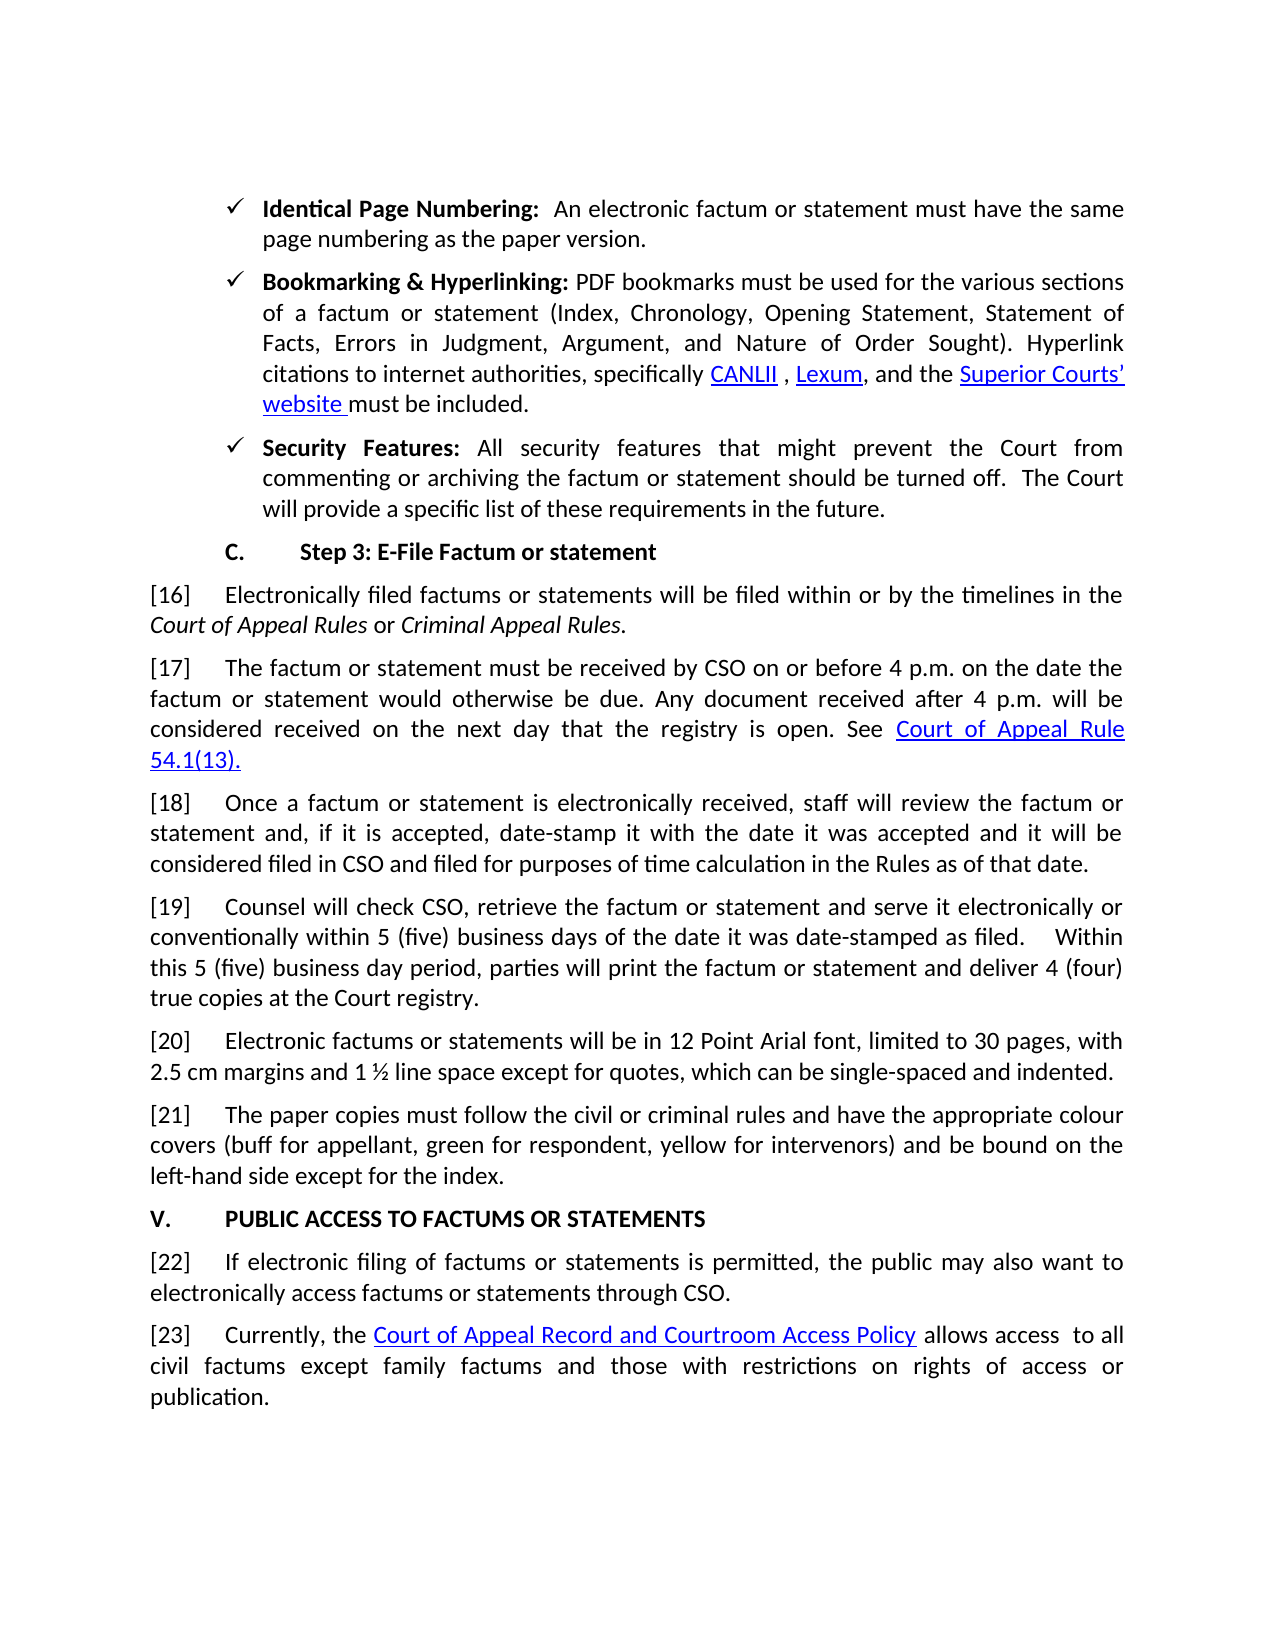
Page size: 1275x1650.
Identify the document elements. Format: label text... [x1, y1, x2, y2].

subtitle Step 3: E-File Factum or statement [225, 536, 1125, 566]
subtitle Public Access to Factums or Statements [150, 1203, 1125, 1234]
text Electronic factums or statements will be in 12 Point Arial font, limited to 30 pages, with 2.5 cm margins and 1 ½ line space except for quotes, which can be single-spaced and indented. [150, 1026, 1125, 1087]
text Electronically filed factums or statements will be filed within or by the timelines in the Court of Appeal Rules or Criminal Appeal Rules. [150, 579, 1125, 640]
list Security Features: All security features that might prevent the Court from commenting or archiving the factum or statement should be turned off. The Court will provide a specific list of these requirements in the future. [225, 432, 1125, 523]
text The factum or statement must be received by CSO on or before 4 p.m. on the date the factum or statement would otherwise be due. Any document received after 4 p.m. will be considered received on the next day that the registry is open. See Court of Appeal Rule 54.1(13). [150, 652, 1125, 774]
text Once a factum or statement is electronically received, staff will review the factum or statement and, if it is accepted, date-stamp it with the date it was accepted and it will be considered filed in CSO and filed for purposes of time calculation in the Rules as of that date. [150, 787, 1125, 878]
list Bookmarking & Hyperlinking: PDF bookmarks must be used for the various sections of a factum or statement (Index, Chronology, Opening Statement, Statement of Facts, Errors in Judgment, Argument, and Nature of Order Sought). Hyperlink citations to internet authorities, specifically CANLII , Lexum, and the Superior Courts’ website must be included. [225, 267, 1125, 419]
list Identical Page Numbering: An electronic factum or statement must have the same page numbering as the paper version. [225, 193, 1125, 254]
text Currently, the Court of Appeal Record and Courtroom Access Policy allows access to all civil factums except family factums and those with restrictions on rights of access or publication. [150, 1320, 1125, 1411]
text If electronic filing of factums or statements is permitted, the public may also want to electronically access factums or statements through CSO. [150, 1246, 1125, 1307]
text Counsel will check CSO, retrieve the factum or statement and serve it electronically or conventionally within 5 (five) business days of the date it was date-stamped as filed. Within this 5 (five) business day period, parties will print the factum or statement and deliver 4 (four) true copies at the Court registry. [150, 891, 1125, 1013]
text The paper copies must follow the civil or criminal rules and have the appropriate colour covers (buff for appellant, green for respondent, yellow for intervenors) and be bound on the left-hand side except for the index. [150, 1099, 1125, 1191]
